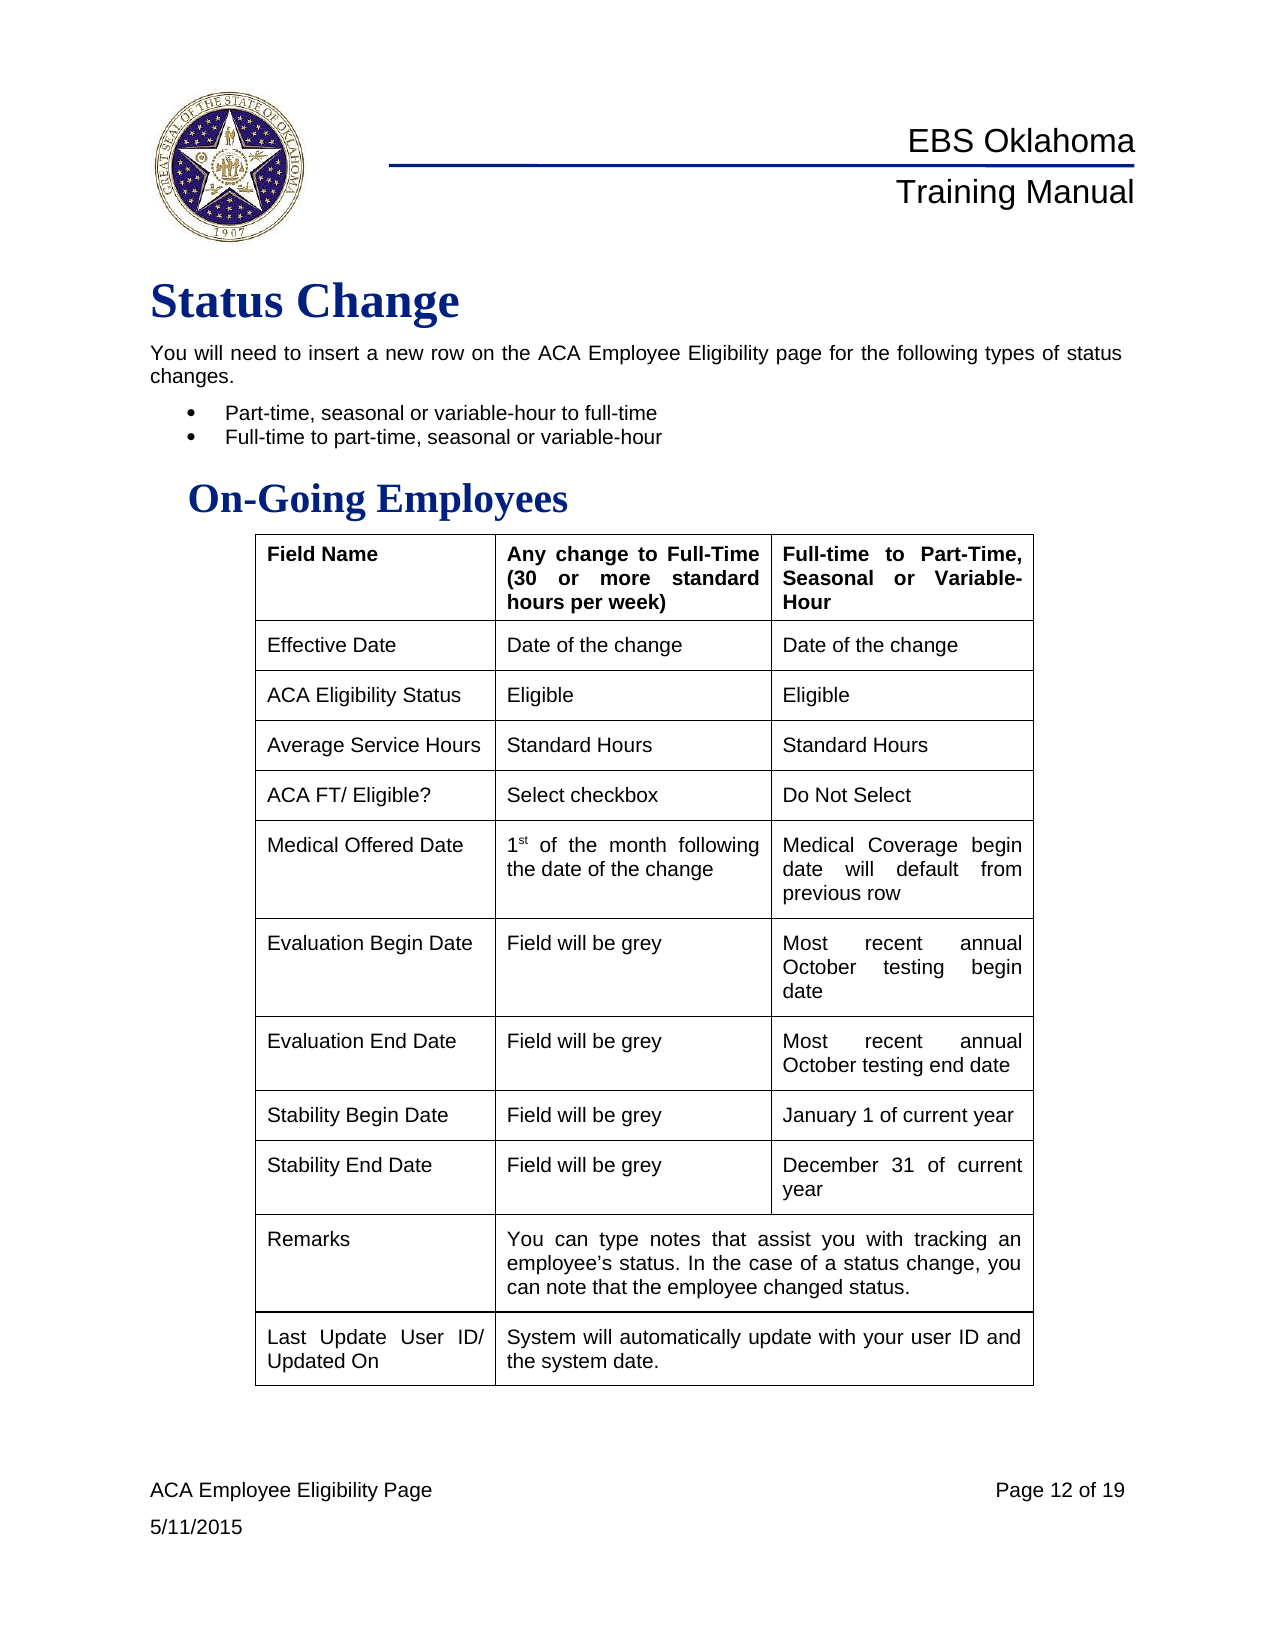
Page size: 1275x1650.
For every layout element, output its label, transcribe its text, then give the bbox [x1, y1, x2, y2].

text You will need to insert a new row on the ACA Employee Eligibility page for the following types of status changes. [150, 340, 1125, 388]
table_cell Field will be grey [496, 1141, 771, 1213]
table_cell Medical Coverage begin date will default from previous row [772, 821, 1033, 918]
table_header Field Name [256, 535, 495, 620]
table_cell Standard Hours [772, 721, 1033, 770]
table_cell Select checkbox [496, 771, 771, 820]
table_cell Most recent annual October testing end date [772, 1017, 1033, 1089]
table_cell Evaluation Begin Date [256, 919, 495, 1016]
table_cell Eligible [496, 671, 771, 720]
table_cell Stability End Date [256, 1141, 495, 1213]
table_cell Field will be grey [496, 1091, 771, 1139]
table_cell Most recent annual October testing begin date [772, 919, 1033, 1016]
table_cell ACA FT/ Eligible? [256, 771, 495, 820]
list Part-time, seasonal or variable-hour to full-time [187, 401, 1125, 425]
table_cell ACA Eligibility Status [256, 671, 495, 720]
table_cell Evaluation End Date [256, 1017, 495, 1089]
table_cell System will automatically update with your user ID and the system date. [496, 1313, 1033, 1385]
table_cell Average Service Hours [256, 721, 495, 770]
table_cell Medical Offered Date [256, 821, 495, 918]
table_cell 1st of the month following the date of the change [496, 821, 771, 918]
table_cell Stability Begin Date [256, 1091, 495, 1139]
subtitle Status Change [150, 270, 1125, 328]
table_cell Date of the change [772, 621, 1033, 670]
subtitle On-Going Employees [187, 474, 1125, 522]
table_cell Standard Hours [496, 721, 771, 770]
table_cell Field will be grey [496, 1017, 771, 1089]
table_cell Effective Date [256, 621, 495, 670]
table_cell Eligible [772, 671, 1033, 720]
table_header Full-time to Part-Time, Seasonal or Variable-Hour [772, 535, 1033, 620]
table_cell Field will be grey [496, 919, 771, 1016]
table_cell Date of the change [496, 621, 771, 670]
table_cell You can type notes that assist you with tracking an employee’s status. In the case of a status change, you can note that the employee changed status. [496, 1215, 1033, 1311]
table_cell December 31 of current year [772, 1141, 1033, 1213]
table_cell Remarks [256, 1215, 495, 1311]
table_cell Do Not Select [772, 771, 1033, 820]
list Full-time to part-time, seasonal or variable-hour [187, 425, 1125, 449]
table_cell January 1 of current year [772, 1091, 1033, 1139]
picture [150, 87, 308, 246]
table_header Any change to Full-Time (30 or more standard hours per week) [496, 535, 771, 620]
table_cell Last Update User ID/ Updated On [256, 1313, 495, 1385]
